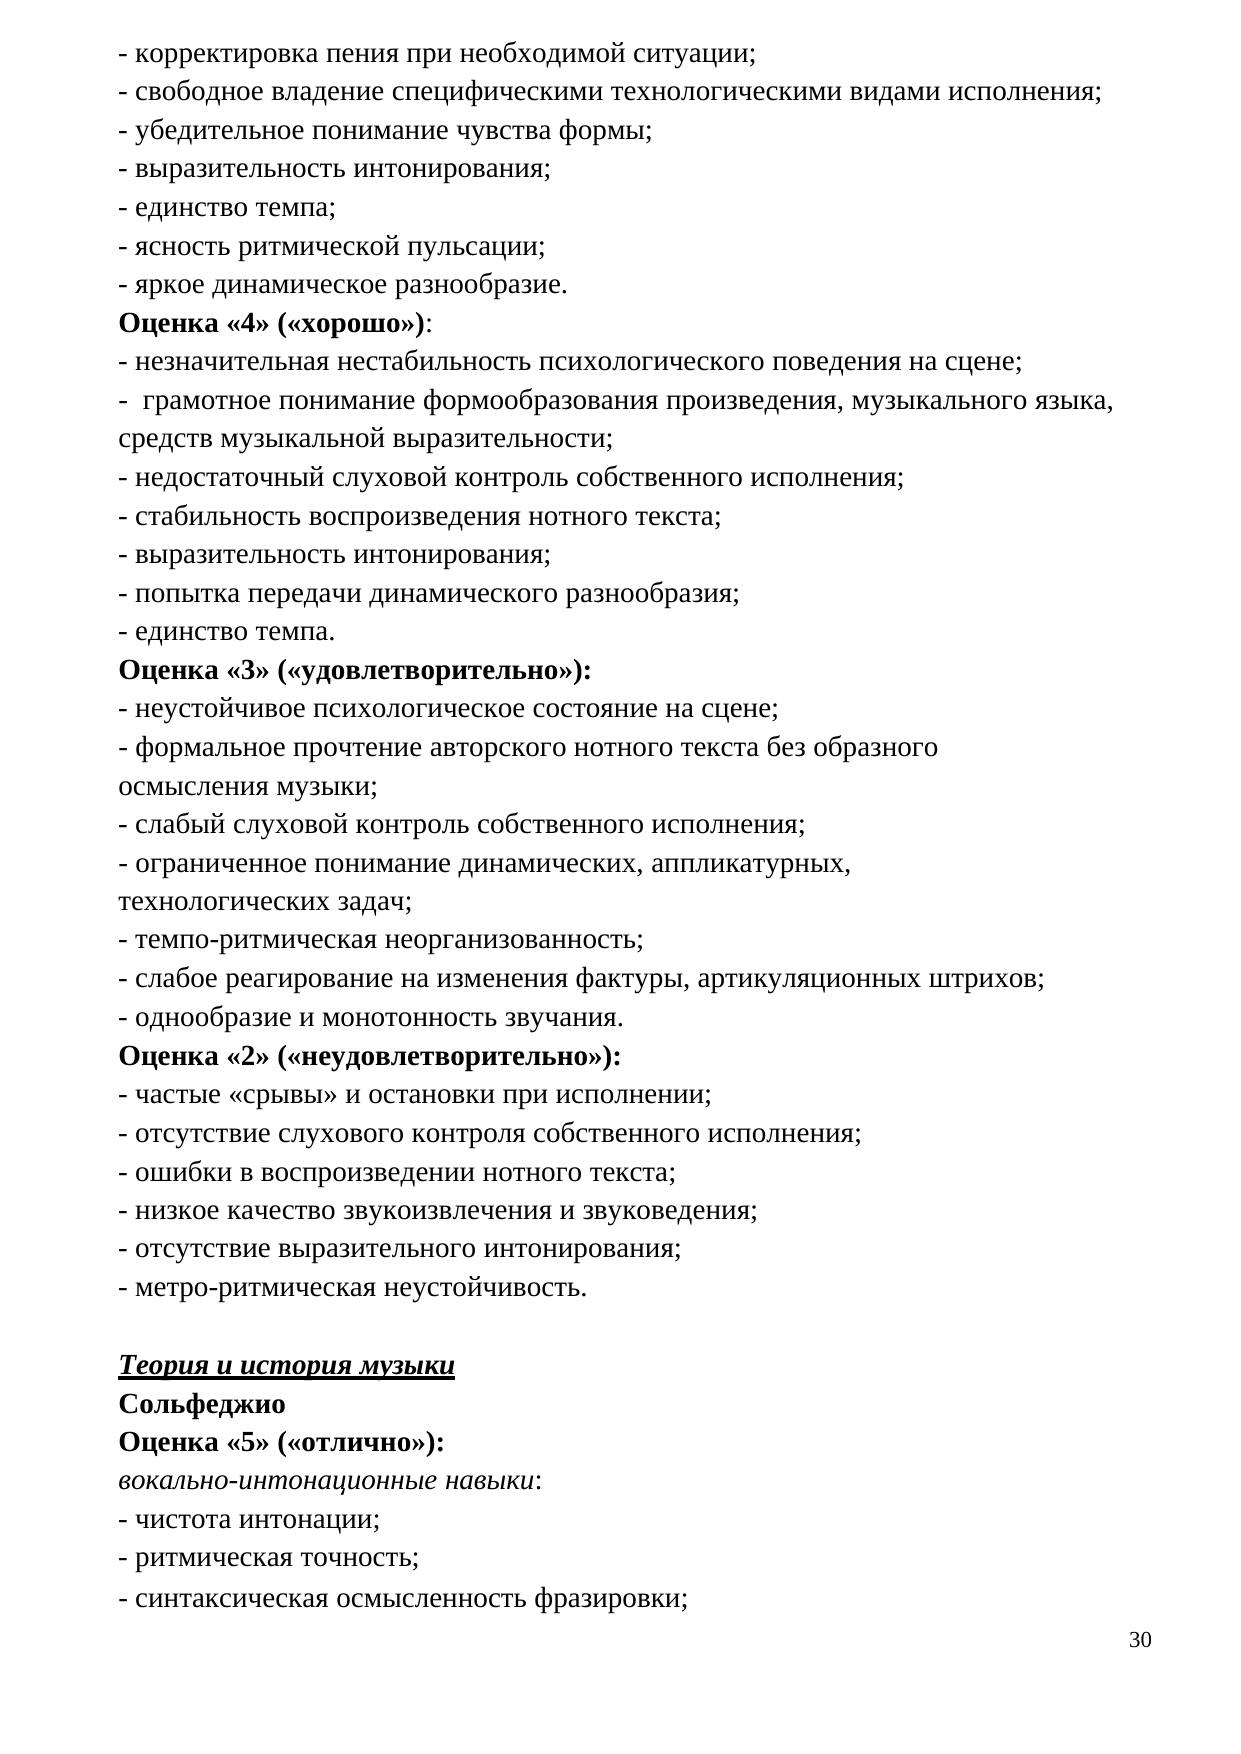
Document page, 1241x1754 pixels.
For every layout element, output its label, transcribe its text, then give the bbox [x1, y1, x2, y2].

list отсутствие слухового контроля собственного исполнения; [118, 1115, 1184, 1149]
text Оценка «5» («отлично»): [118, 1424, 1184, 1458]
list единство темпа; [118, 189, 1184, 223]
subtitle Оценка «4» («хорошо»): [118, 305, 1184, 338]
list слабое реагирование на изменения фактуры, артикуляционных штрихов; [118, 961, 1184, 994]
list единство темпа. [118, 613, 1184, 647]
list яркое динамическое разнообразие. [118, 266, 1184, 300]
list однообразие и монотонность звучания. [118, 999, 1184, 1033]
list свободное владение специфическими технологическими видами исполнения; [118, 73, 1184, 107]
list темпо-ритмическая неорганизованность; [118, 922, 1184, 956]
list незначительная нестабильность психологического поведения на сцене; [118, 343, 1184, 377]
list выразительность интонирования; [118, 536, 1184, 570]
list слабый слуховой контроль собственного исполнения; [118, 807, 1184, 840]
list ясность ритмической пульсации; [118, 228, 1184, 261]
list выразительность интонирования; [118, 150, 1184, 184]
list неустойчивое психологическое состояние на сцене; [118, 691, 1184, 724]
list недостаточный слуховой контроль собственного исполнения; [118, 459, 1184, 493]
text вокально-интонационные навыки: [118, 1462, 1184, 1496]
list ритмическая точность; [118, 1539, 1184, 1573]
list ошибки в воспроизведении нотного текста; [118, 1154, 1184, 1187]
list чистота интонации; [118, 1501, 1184, 1534]
list грамотное понимание формообразования произведения, музыкального языка, средств музыкальной выразительности; [118, 382, 1152, 454]
list метро-ритмическая неустойчивость. [118, 1269, 1184, 1303]
list попытка передачи динамического разнообразия; [118, 575, 1184, 608]
list частые «срывы» и остановки при исполнении; [118, 1077, 1184, 1110]
list формальное прочтение авторского нотного текста без образного осмысления музыки; [118, 729, 1095, 802]
list ограниченное понимание динамических, аппликатурных, технологических задач; [118, 845, 1070, 917]
list корректировка пения при необходимой ситуации; [118, 35, 1184, 68]
text Теория и история музыки [118, 1347, 1184, 1381]
subtitle Сольфеджио [118, 1386, 1184, 1419]
list отсутствие выразительного интонирования; [118, 1231, 1184, 1264]
list низкое качество звукоизвлечения и звуковедения; [118, 1192, 1184, 1226]
subtitle Оценка «2» («неудовлетворительно»): [118, 1038, 1184, 1072]
list стабильность воспроизведения нотного текста; [118, 498, 1184, 531]
list убедительное понимание чувства формы; [118, 112, 1184, 145]
subtitle Оценка «3» («удовлетворительно»): [118, 652, 1184, 686]
